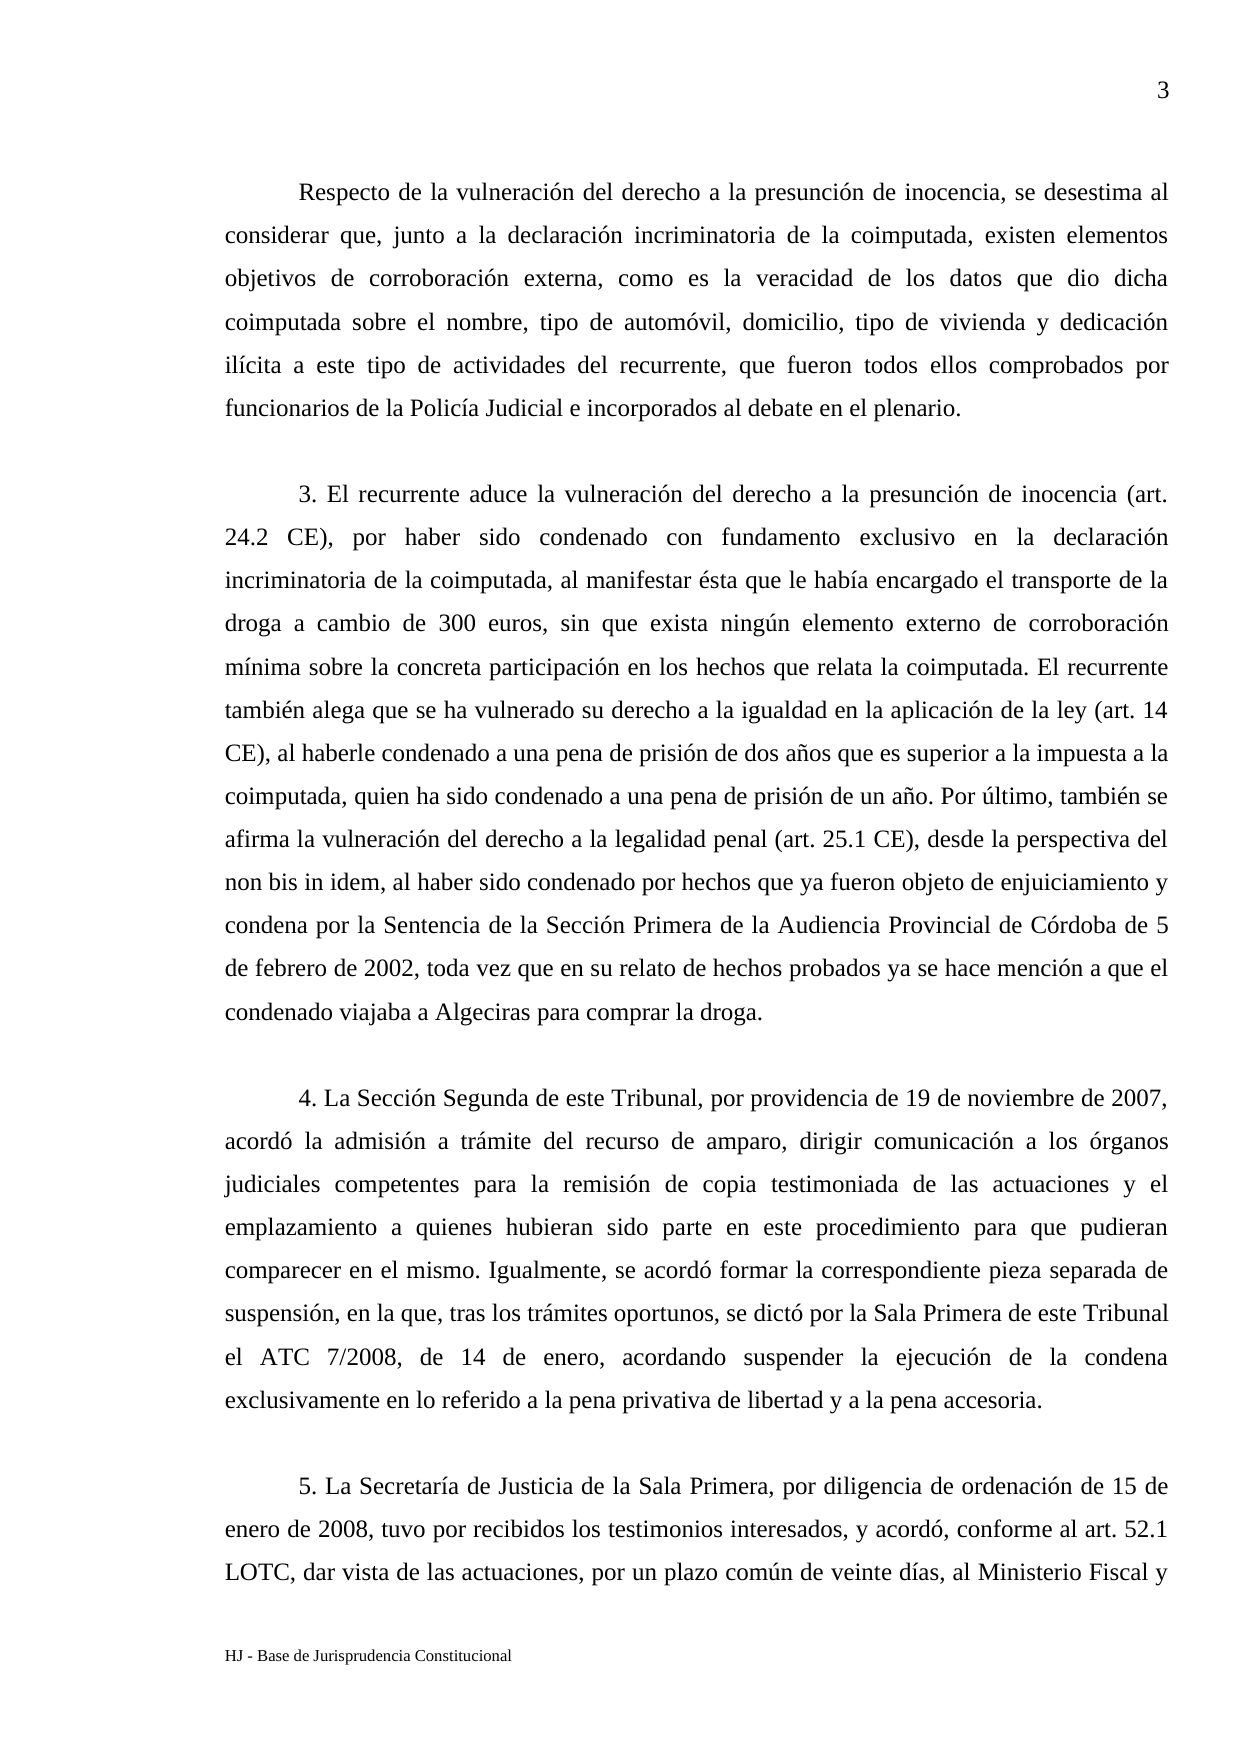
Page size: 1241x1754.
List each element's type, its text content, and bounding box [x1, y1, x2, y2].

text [224, 1471, 1169, 1586]
text 3. El recurrente aduce la vulneración del derecho a la presunción de inocencia (art. 24.2 CE), por haber sido condenado con fundamento exclusivo en la declaración incriminatoria de la coimputada, al manifestar ésta que le había encargado el transporte de la droga a cambio de 300 euros, sin que exista ningún elemento externo de corroboración mínima sobre la concreta participación en los hechos que relata la coimputada. El recurrente también alega que se ha vulnerado su derecho a la igualdad en la aplicación de la ley (art. 14 CE), al haberle condenado a una pena de prisión de dos años que es superior a la impuesta a la coimputada, quien ha sido condenado a una pena de prisión de un año. Por último, también se afirma la vulneración del derecho a la legalidad penal (art. 25.1 CE), desde la perspectiva del non bis in idem, al haber sido condenado por hechos que ya fueron objeto de enjuiciamiento y condena por la Sentencia de la Sección Primera de la Audiencia Provincial de Córdoba de 5 de febrero de 2002, toda vez que en su relato de hechos probados ya se hace mención a que el condenado viajaba a Algeciras para comprar la droga. [224, 479, 1169, 1025]
text Respecto de la vulneración del derecho a la presunción de inocencia, se desestima al considerar que, junto a la declaración incriminatoria de la coimputada, existen elementos objetivos de corroboración externa, como es la veracidad de los datos que dio dicha coimputada sobre el nombre, tipo de automóvil, domicilio, tipo de vivienda y dedicación ilícita a este tipo de actividades del recurrente, que fueron todos ellos comprobados por funcionarios de la Policía Judicial e incorporados al debate en el plenario. [224, 177, 1169, 422]
text 4. La Sección Segunda de este Tribunal, por providencia de 19 de noviembre de 2007, acordó la admisión a trámite del recurso de amparo, dirigir comunicación a los órganos judiciales competentes para la remisión de copia testimoniada de las actuaciones y el emplazamiento a quienes hubieran sido parte en este procedimiento para que pudieran comparecer en el mismo. Igualmente, se acordó formar la correspondiente pieza separada de suspensión, en la que, tras los trámites oportunos, se dictó por la Sala Primera de este Tribunal el ATC 7/2008, de 14 de enero, acordando suspender la ejecución de la condena exclusivamente en lo referido a la pena privativa de libertad y a la pena accesoria. [224, 1083, 1169, 1413]
